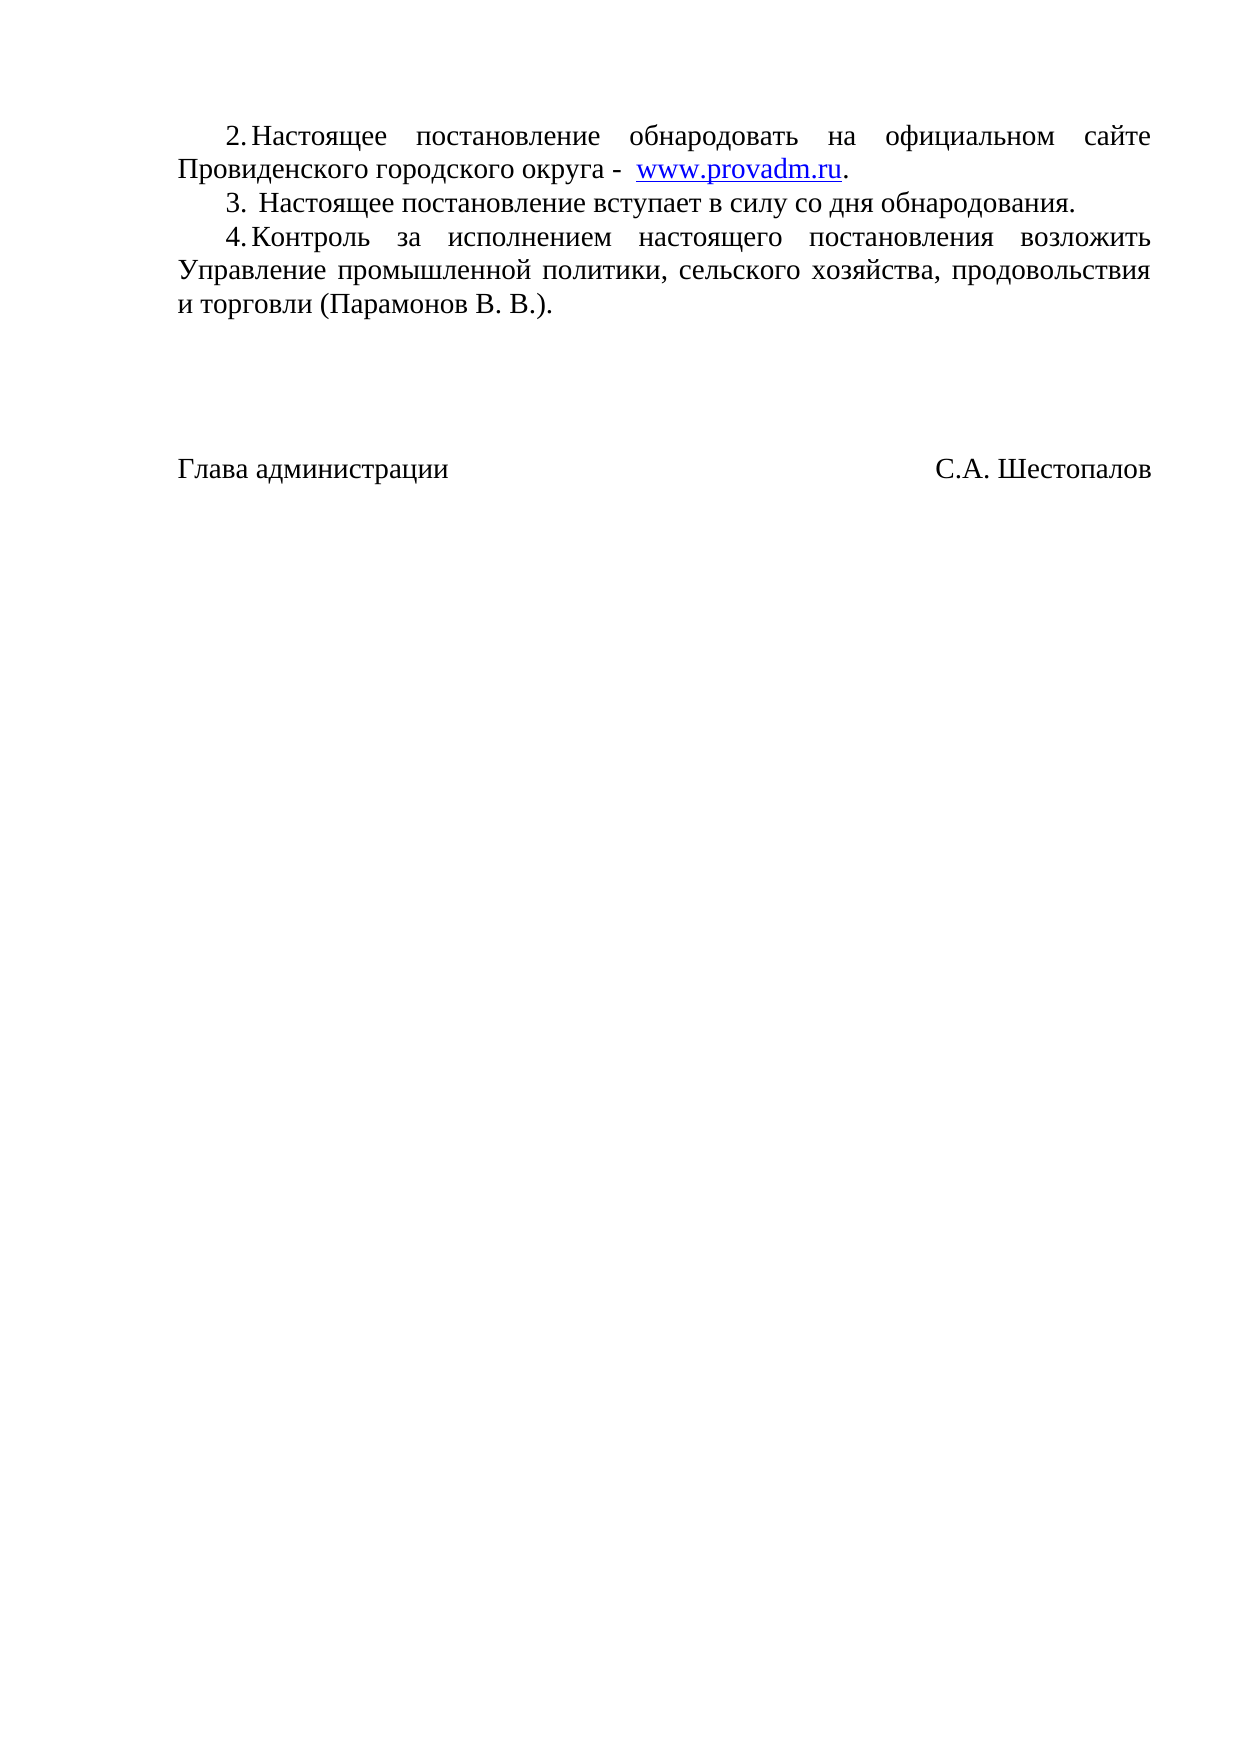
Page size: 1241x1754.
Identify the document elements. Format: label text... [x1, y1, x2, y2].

list Контроль за исполнением настоящего постановления возложить Управление промышленной политики, сельского хозяйства, продовольствия и торговли (Парамонов В. В.). [177, 219, 1152, 319]
table_header Глава администрации [166, 452, 482, 485]
list Настоящее постановление вступает в силу со дня обнародования. [177, 185, 1152, 219]
table_header С.А. Шестопалов [482, 452, 1163, 485]
list Настоящее постановление обнародовать на официальном сайте Провиденского городского округа - www.provadm.ru. [177, 118, 1152, 185]
